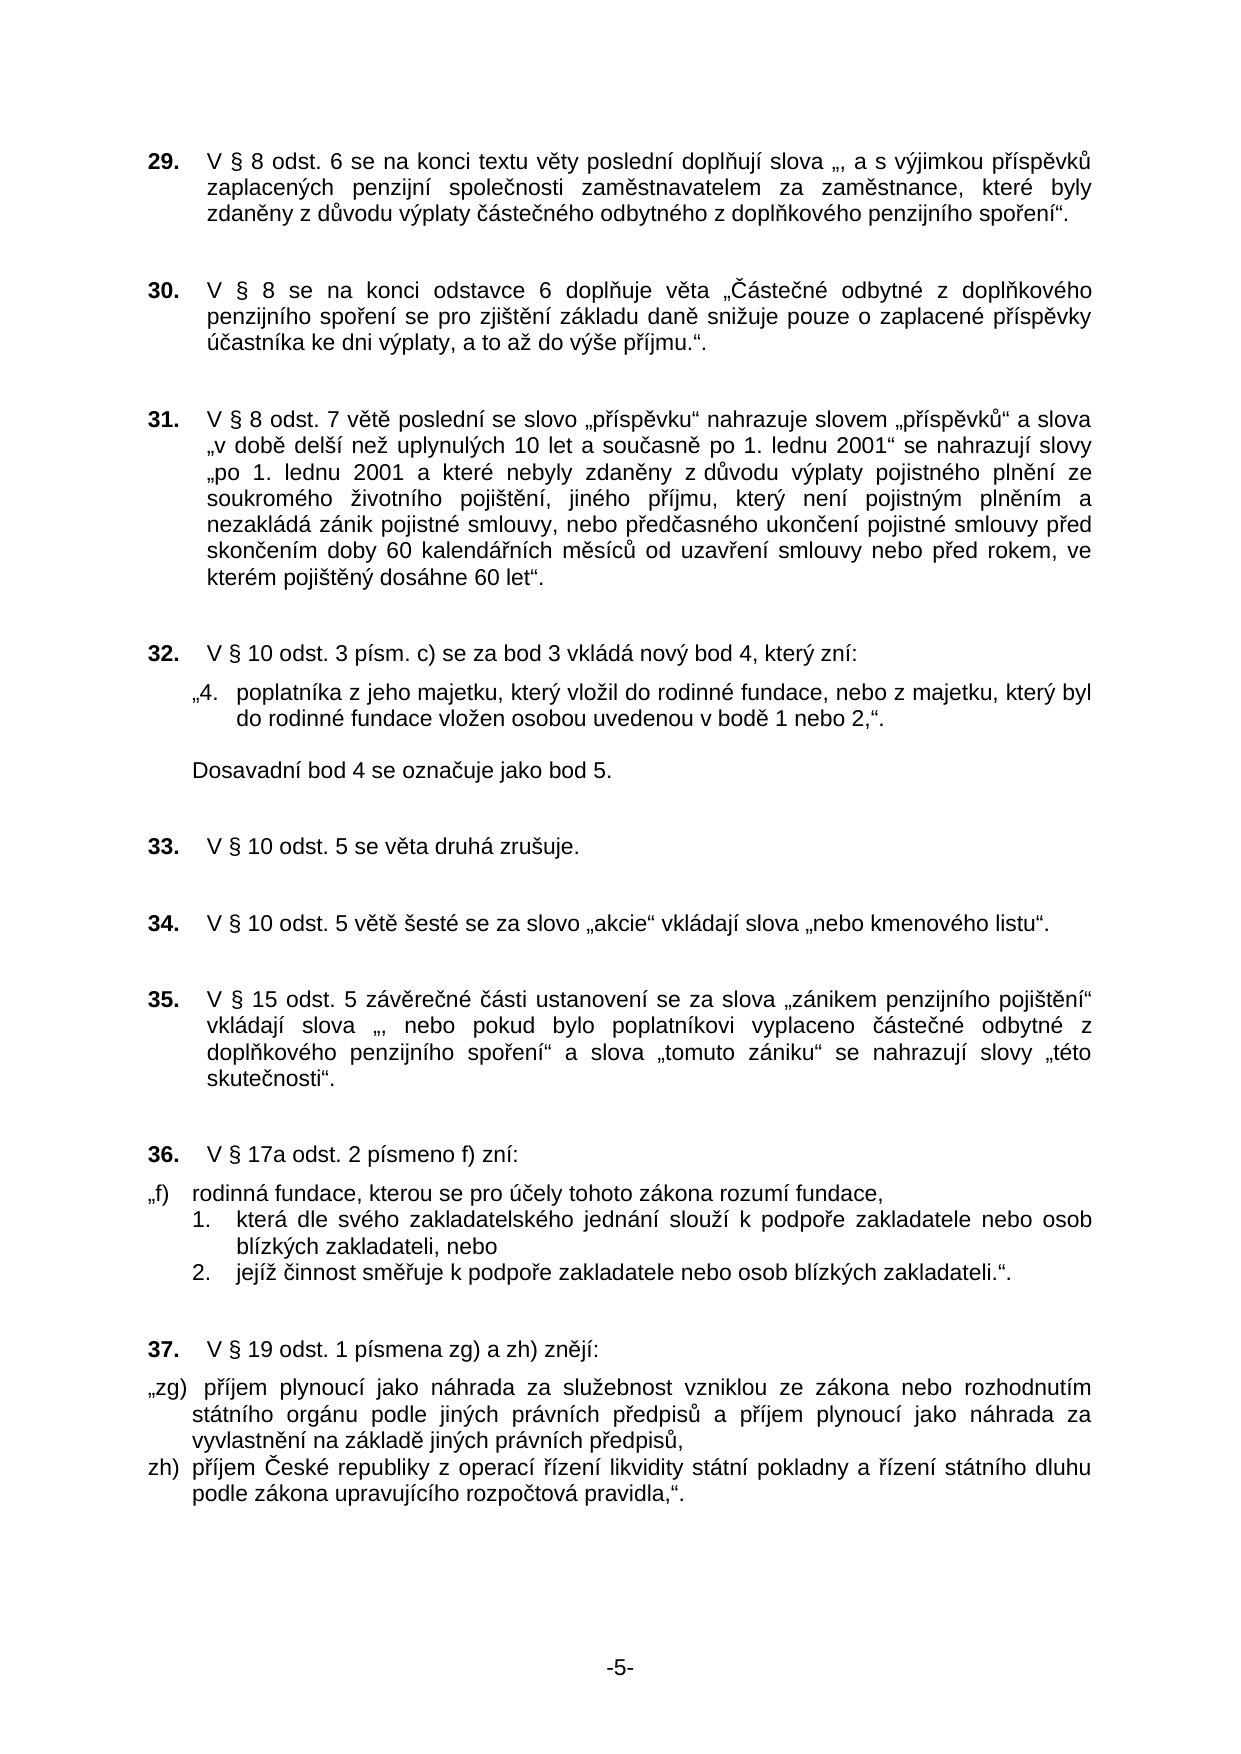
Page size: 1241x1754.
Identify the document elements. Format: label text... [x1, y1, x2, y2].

list „4. poplatníka z jeho majetku, který vložil do rodinné fundace, nebo z majetku, který byl do rodinné fundace vložen osobou uvedenou v bodě 1 nebo 2,“. [192, 679, 1093, 732]
list 1. která dle svého zakladatelského jednání slouží k podpoře zakladatele nebo osob blízkých zakladateli, nebo [192, 1206, 1093, 1259]
text V § 8 odst. 6 se na konci textu věty poslední doplňují slova „, a s výjimkou příspěvků zaplacených penzijní společnosti zaměstnavatelem za zaměstnance, které byly zdaněny z důvodu výplaty částečného odbytného z doplňkového penzijního spoření“. [148, 148, 1093, 227]
text V § 19 odst. 1 písmena zg) a zh) znějí: [148, 1336, 1093, 1362]
list „zg) příjem plynoucí jako náhrada za služebnost vzniklou ze zákona nebo rozhodnutím státního orgánu podle jiných právních předpisů a příjem plynoucí jako náhrada za vyvlastnění na základě jiných právních předpisů, [148, 1374, 1093, 1453]
text V § 10 odst. 5 větě šesté se za slovo „akcie“ vkládají slova „nebo kmenového listu“. [148, 909, 1093, 936]
list „f) rodinná fundace, kterou se pro účely tohoto zákona rozumí fundace, [148, 1180, 1093, 1206]
text V § 17a odst. 2 písmeno f) zní: [148, 1141, 1093, 1168]
text V § 8 odst. 7 větě poslední se slovo „příspěvku“ nahrazuje slovem „příspěvků“ a slova „v době delší než uplynulých 10 let a současně po 1. lednu 2001“ se nahrazují slovy „po 1. lednu 2001 a které nebyly zdaněny z důvodu výplaty pojistného plnění ze soukromého životního pojištění, jiného příjmu, který není pojistným plněním a nezakládá zánik pojistné smlouvy, nebo předčasného ukončení pojistné smlouvy před skončením doby 60 kalendářních měsíců od uzavření smlouvy nebo před rokem, ve kterém pojištěný dosáhne 60 let“. [148, 406, 1093, 590]
text V § 10 odst. 5 se věta druhá zrušuje. [148, 833, 1093, 859]
list 2. jejíž činnost směřuje k podpoře zakladatele nebo osob blízkých zakladateli.“. [192, 1259, 1093, 1286]
list zh) příjem České republiky z operací řízení likvidity státní pokladny a řízení státního dluhu podle zákona upravujícího rozpočtová pravidla,“. [148, 1453, 1093, 1506]
text V § 10 odst. 3 písm. c) se za bod 3 vkládá nový bod 4, který zní: [148, 640, 1093, 667]
text V § 8 se na konci odstavce 6 doplňuje věta „Částečné odbytné z doplňkového penzijního spoření se pro zjištění základu daně snižuje pouze o zaplacené příspěvky účastníka ke dni výplaty, a to až do výše příjmu.“. [148, 277, 1093, 356]
text Dosavadní bod 4 se označuje jako bod 5. [148, 757, 1093, 783]
text V § 15 odst. 5 závěrečné části ustanovení se za slova „zánikem penzijního pojištění“ vkládají slova „, nebo pokud bylo poplatníkovi vyplaceno částečné odbytné z doplňkového penzijního spoření“ a slova „tomuto zániku“ se nahrazují slovy „této skutečnosti“. [148, 986, 1093, 1091]
